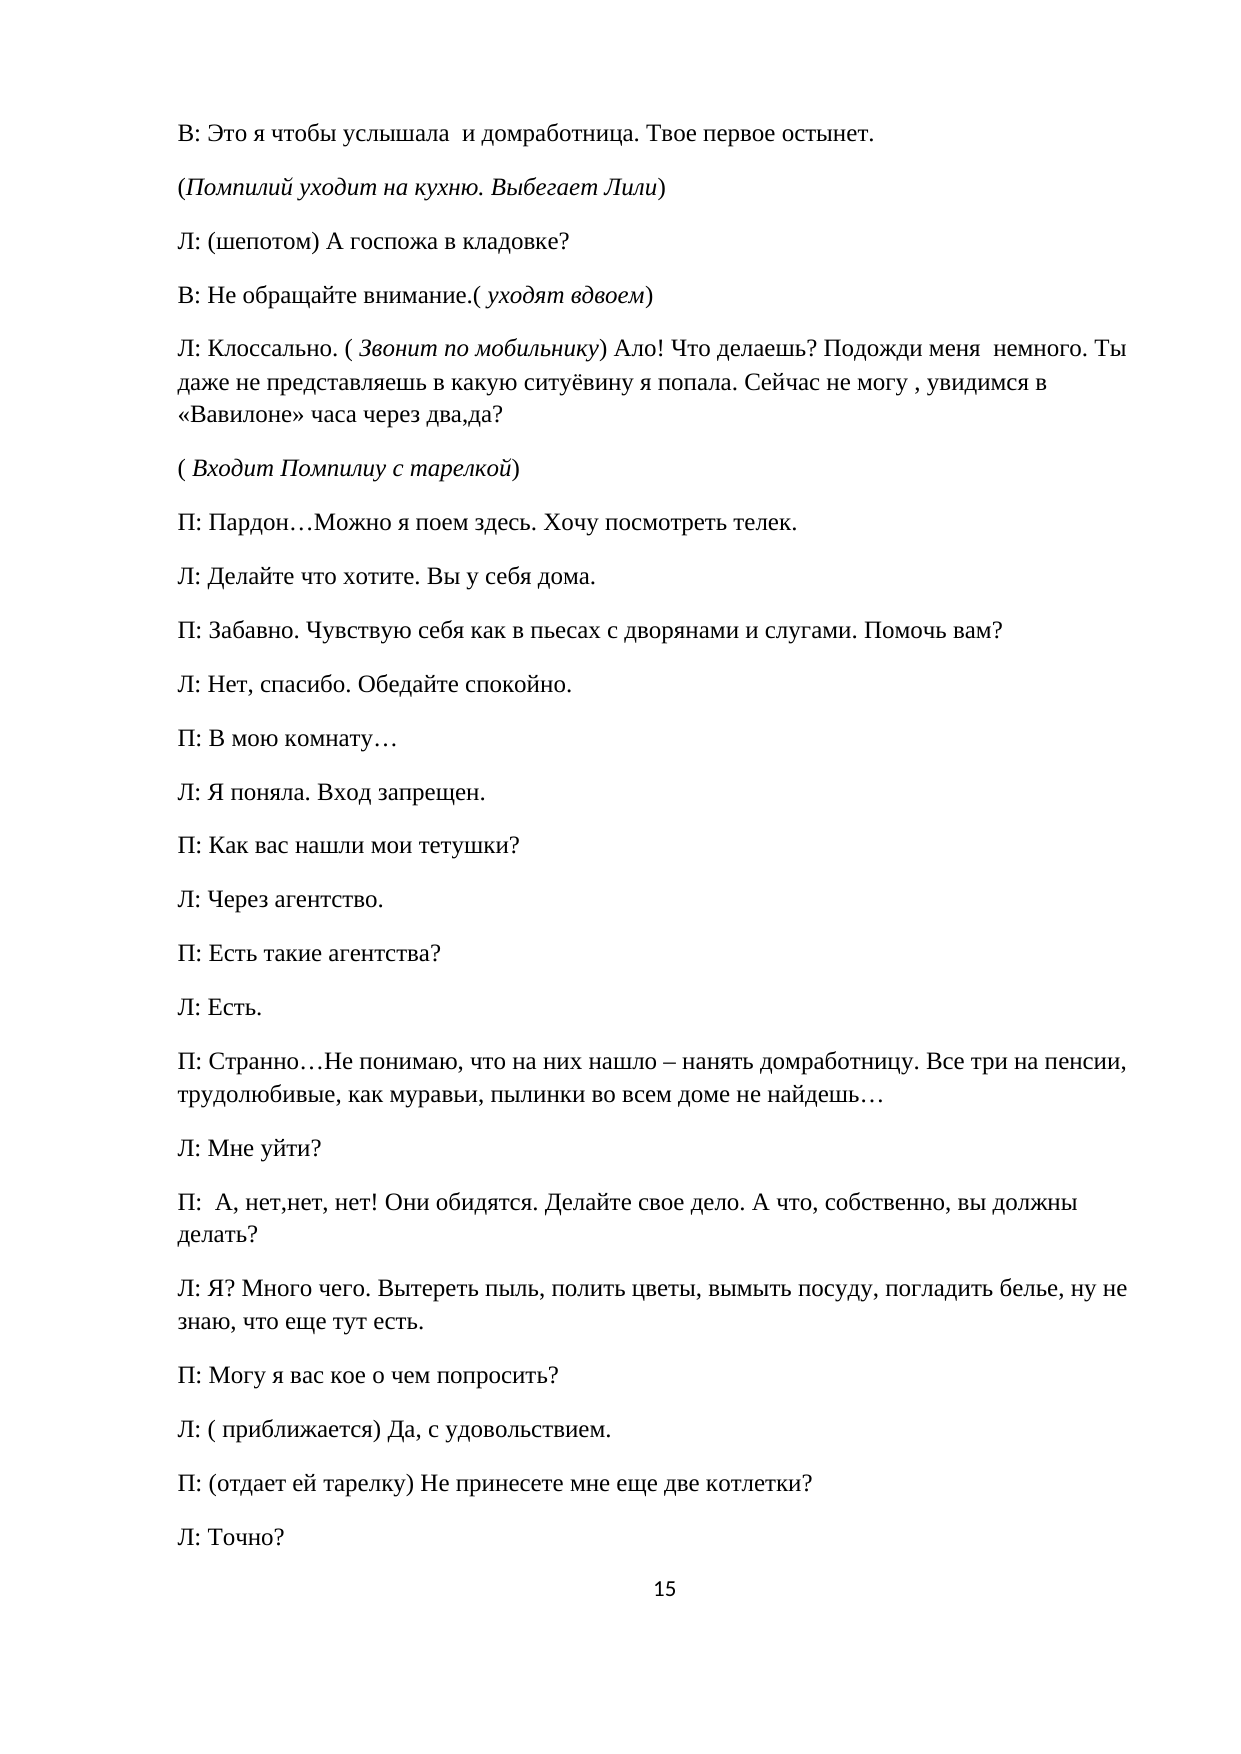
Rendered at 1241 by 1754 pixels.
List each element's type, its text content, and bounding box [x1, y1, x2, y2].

text П: Пардон…Можно я поем здесь. Хочу посмотреть телек. [177, 507, 1152, 536]
text П: Есть такие агентства? [177, 938, 1152, 967]
text Л: Делайте что хотите. Вы у себя дома. [177, 561, 1152, 590]
text В: Это я чтобы услышала и домработница. Твое первое остынет. [177, 118, 1152, 147]
text Л: ( приближается) Да, с удовольствием. [177, 1414, 1152, 1443]
text Л: (шепотом) А госпожа в кладовке? [177, 226, 1152, 254]
text П: Могу я вас кое о чем попросить? [177, 1360, 1152, 1389]
text Л: Я поняла. Вход запрещен. [177, 777, 1152, 805]
text Л: Есть. [177, 992, 1152, 1021]
text Л: Через агентство. [177, 884, 1152, 913]
text П: Забавно. Чувствую себя как в пьесах с дворянами и слугами. Помочь вам? [177, 615, 1152, 644]
text (Помпилий уходит на кухню. Выбегает Лили) [177, 172, 1152, 201]
text П: А, нет,нет, нет! Они обидятся. Делайте свое дело. А что, собственно, вы должны делать? [177, 1187, 1152, 1248]
text Л: Клоссально. ( Звонит по мобильнику) Ало! Что делаешь? Подожди меня немного. Ты даже не представляешь в какую ситуёвину я попала. Сейчас не могу , увидимся в «Вавилоне» часа через два,да? [177, 333, 1152, 428]
text Л: Нет, спасибо. Обедайте спокойно. [177, 669, 1152, 698]
text ( Входит Помпилиу с тарелкой) [177, 453, 1152, 482]
text Л: Точно? [177, 1522, 1152, 1551]
text Л: Мне уйти? [177, 1133, 1152, 1161]
text В: Не обращайте внимание.( уходят вдвоем) [177, 280, 1152, 308]
text Л: Я? Много чего. Вытереть пыль, полить цветы, вымыть посуду, погладить белье, ну не знаю, что еще тут есть. [177, 1273, 1152, 1335]
text П: В мою комнату… [177, 723, 1152, 751]
text П: Как вас нашли мои тетушки? [177, 830, 1152, 859]
text П: Странно…Не понимаю, что на них нашло – нанять домработницу. Все три на пенсии, трудолюбивые, как муравьи, пылинки во всем доме не найдешь… [177, 1046, 1152, 1108]
text П: (отдает ей тарелку) Не принесете мне еще две котлетки? [177, 1468, 1152, 1497]
